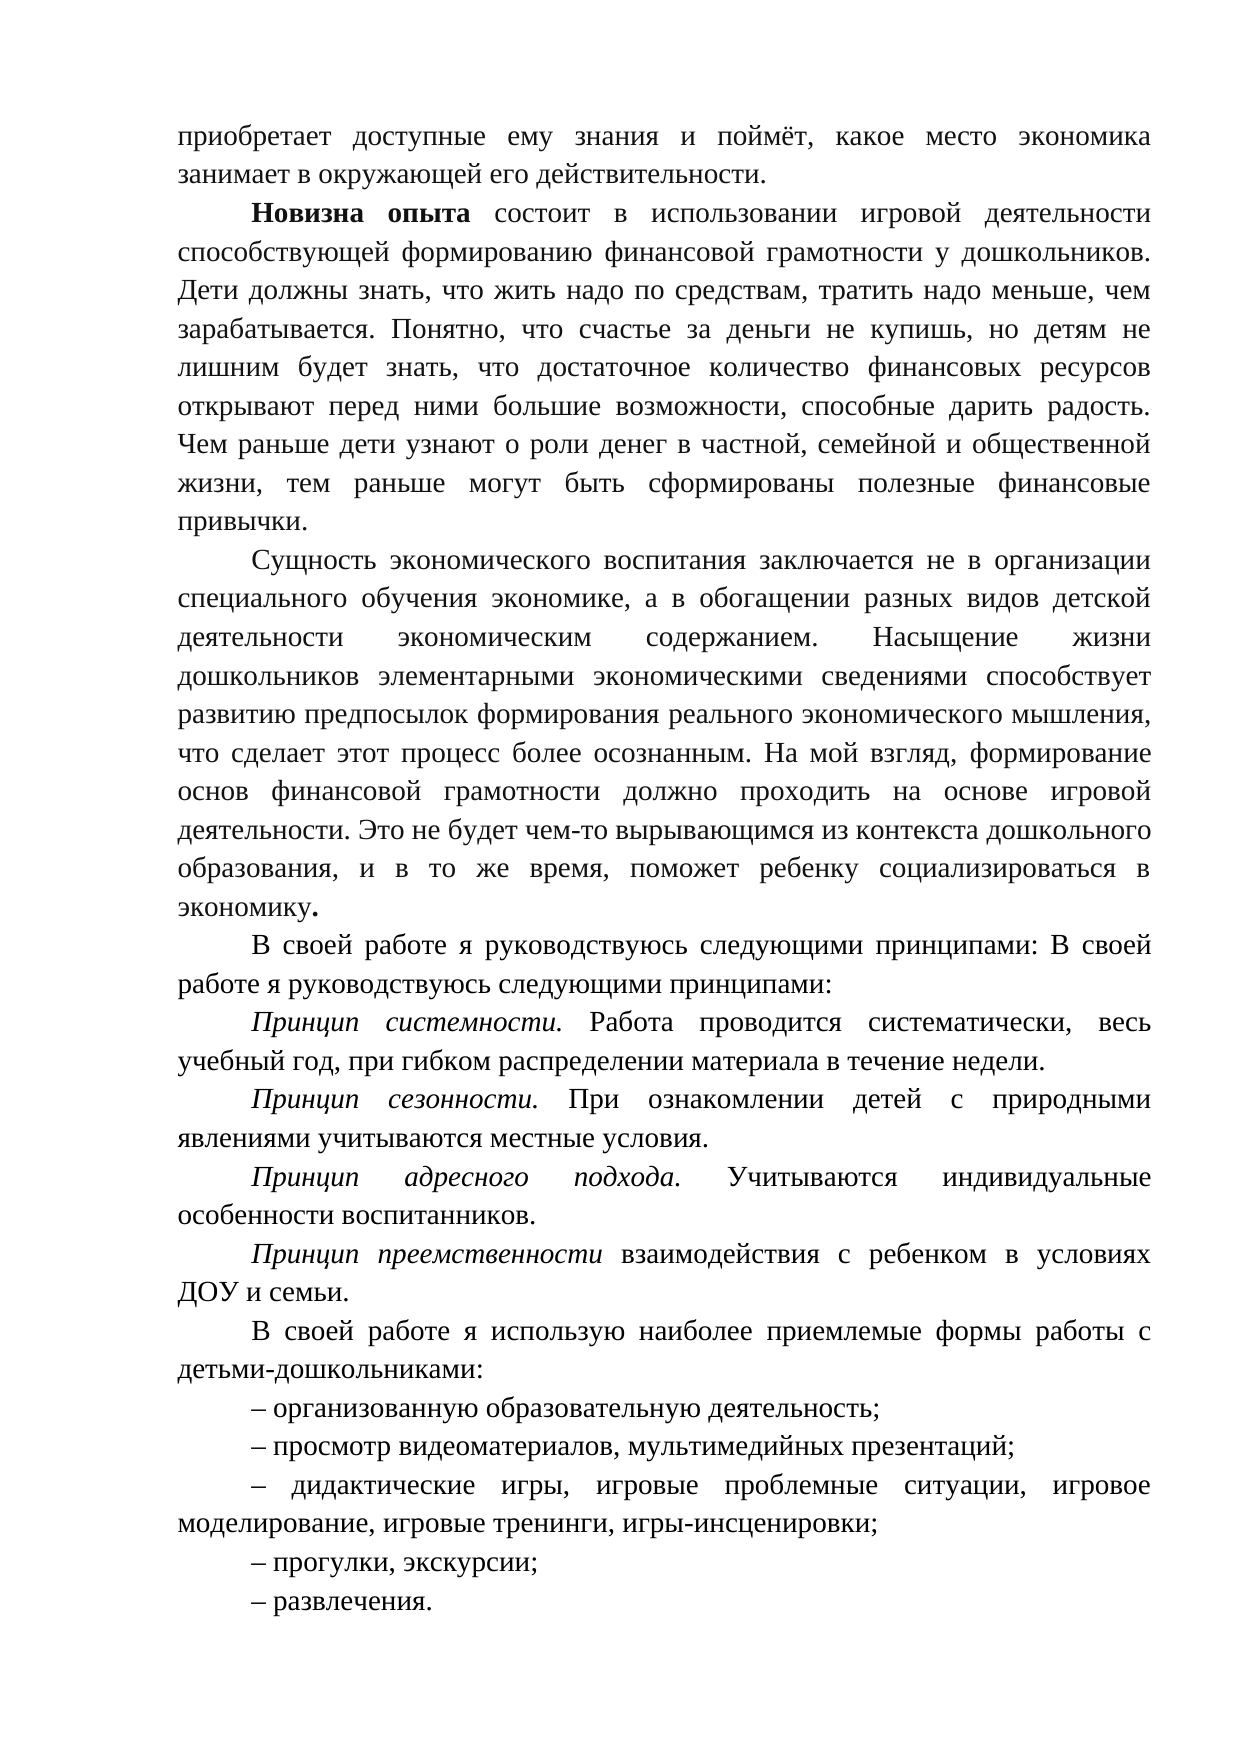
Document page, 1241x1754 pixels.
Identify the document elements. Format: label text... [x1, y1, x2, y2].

text Новизна опыта состоит в использовании игровой деятельности способствующей формированию финансовой грамотности у дошкольников. Дети должны знать, что жить надо по средствам, тратить надо меньше, чем зарабатывается. Понятно, что счастье за деньги не купишь, но детям не лишним будет знать, что достаточное количество финансовых ресурсов открывают перед ними большие возможности, способные дарить радость. Чем раньше дети узнают о роли денег в частной, семейной и общественной жизни, тем раньше могут быть сформированы полезные финансовые привычки. [177, 195, 1152, 537]
text – прогулки, экскурсии; [177, 1544, 1152, 1578]
text В своей работе я руководствуюсь следующими принципами: В своей работе я руководствуюсь следующими принципами: [177, 927, 1152, 999]
text Принцип преемственности взаимодействия с ребенком в условиях ДОУ и семьи. [177, 1236, 1152, 1308]
text Принцип системности. Работа проводится систематически, весь учебный год, при гибком распределении материала в течение недели. [177, 1004, 1152, 1077]
text Принцип адресного подхода. Учитываются индивидуальные особенности воспитанников. [177, 1159, 1152, 1231]
text Принцип сезонности. При ознакомлении детей с природными явлениями учитываются местные условия. [177, 1082, 1152, 1154]
text – развлечения. [177, 1583, 1152, 1616]
text – просмотр видеоматериалов, мультимедийных презентаций; [177, 1428, 1152, 1462]
text В своей работе я использую наиболее приемлемые формы работы с детьми-дошкольниками: [177, 1313, 1152, 1385]
text – дидактические игры, игровые проблемные ситуации, игровое моделирование, игровые тренинги, игры-инсценировки; [177, 1467, 1152, 1539]
text – организованную образовательную деятельность; [177, 1390, 1152, 1423]
text Сущность экономического воспитания заключается не в организации специального обучения экономике, а в обогащении разных видов детской деятельности экономическим содержанием. Насыщение жизни дошкольников элементарными экономическими сведениями способствует развитию предпосылок формирования реального экономического мышления, что сделает этот процесс более осознанным. На мой взгляд, формирование основ финансовой грамотности должно проходить на основе игровой деятельности. Это не будет чем-то вырывающимся из контекста дошкольного образования, и в то же время, поможет ребенку социализироваться в экономику. [177, 542, 1152, 922]
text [177, 118, 1152, 190]
